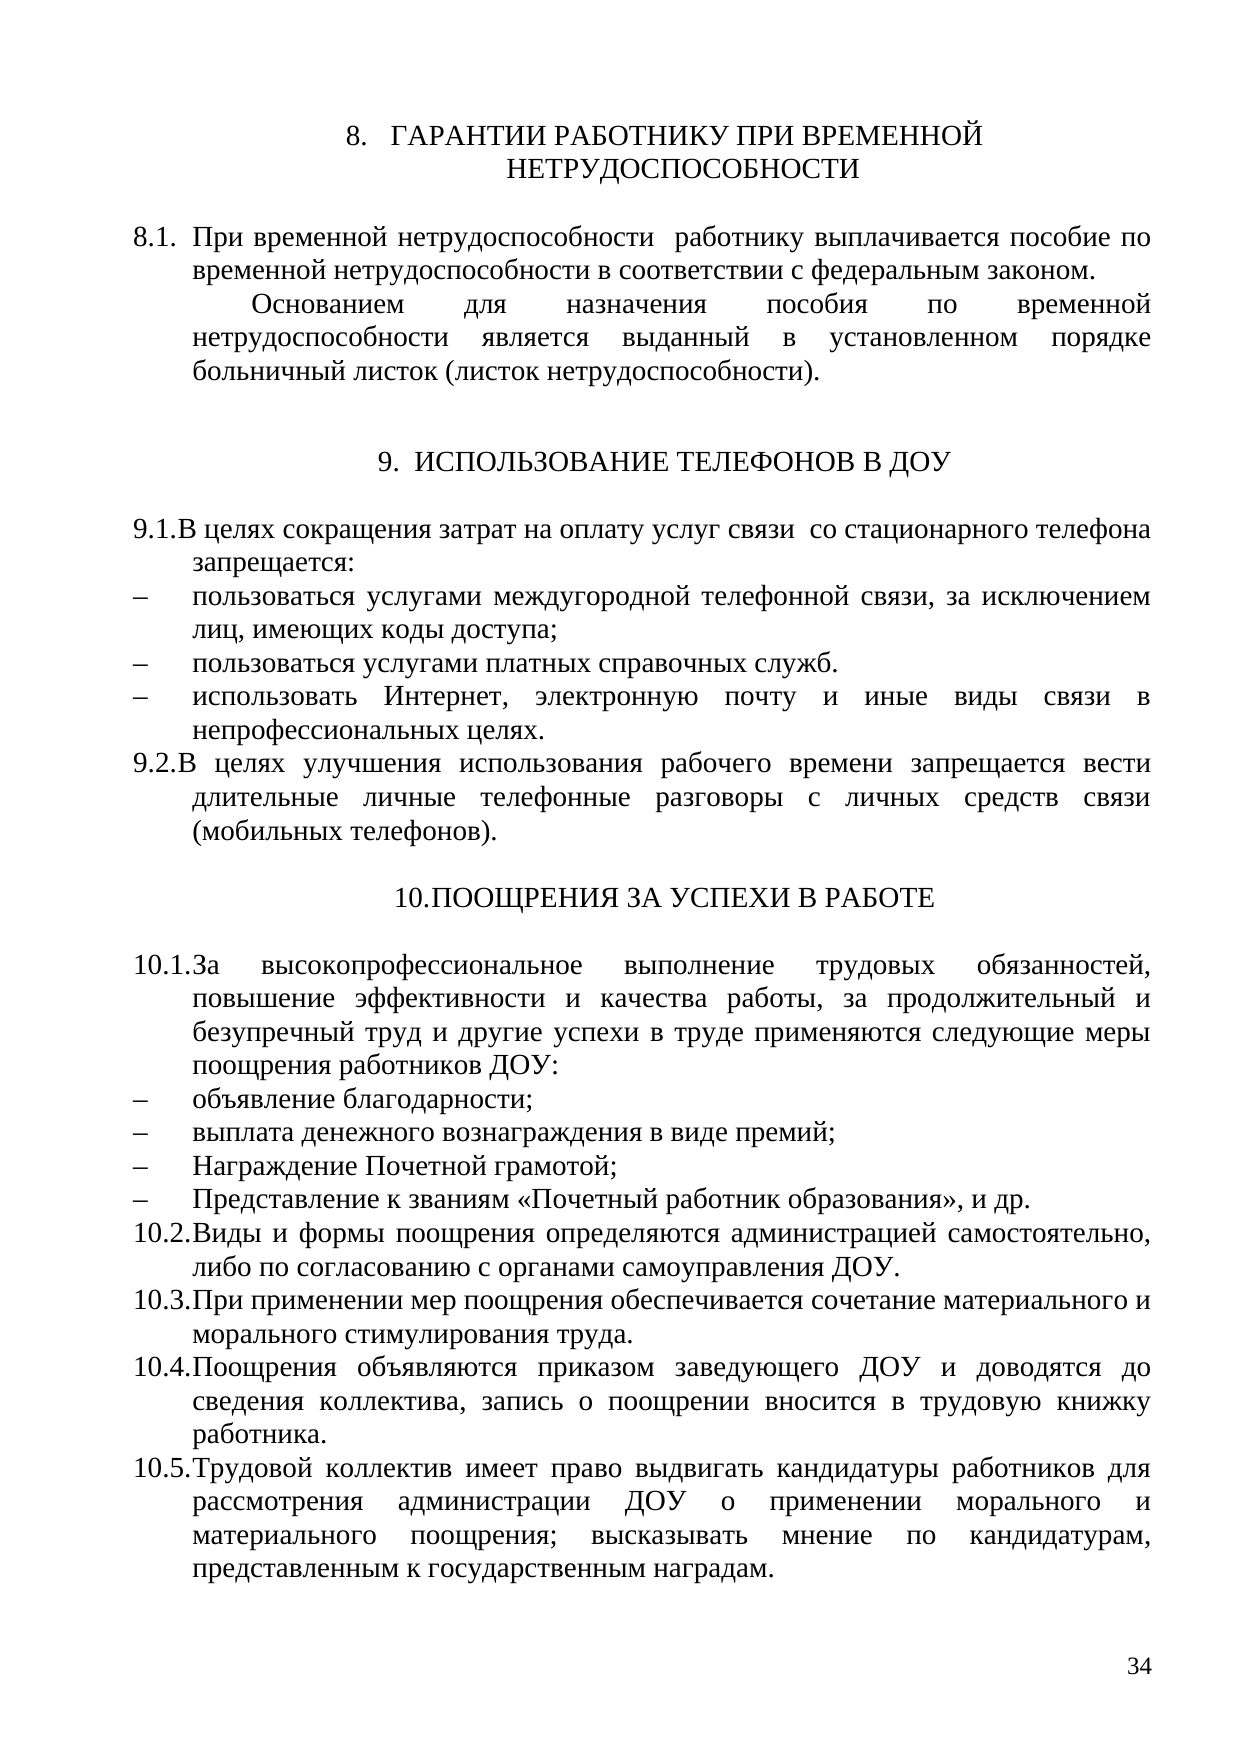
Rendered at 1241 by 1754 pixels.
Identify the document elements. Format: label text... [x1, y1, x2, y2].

list При применении мер поощрения обеспечивается сочетание материального и морального стимулирования труда. [133, 1282, 1152, 1349]
list Представление к званиям «Почетный работник образования», и др. [133, 1182, 1152, 1215]
text 9. ИСПОЛЬЗОВАНИЕ ТЕЛЕФОНОВ В ДОУ [177, 420, 1152, 477]
list выплата денежного вознаграждения в виде премий; [133, 1114, 1152, 1148]
list Трудовой коллектив имеет право выдвигать кандидатуры работников для рассмотрения администрации ДОУ о применении морального и материального поощрения; высказывать мнение по кандидатурам, представленным к государственным наградам. [133, 1450, 1152, 1584]
list пользоваться услугами междугородной телефонной связи, за исключением лиц, имеющих коды доступа; [133, 578, 1152, 645]
list Награждение Почетной грамотой; [133, 1148, 1152, 1182]
list Поощрения объявляются приказом заведующего ДОУ и доводятся до сведения коллектива, запись о поощрении вносится в трудовую книжку работника. [133, 1349, 1152, 1450]
list В целях улучшения использования рабочего времени запрещается вести длительные личные телефонные разговоры с личных средств связи (мобильных телефонов). [133, 746, 1152, 846]
list ПООЩРЕНИЯ ЗА УСПЕХИ В РАБОТЕ [177, 880, 1152, 913]
list Виды и формы поощрения определяются администрацией самостоятельно, либо по согласованию с органами самоуправления ДОУ. [133, 1215, 1152, 1282]
list объявление благодарности; [133, 1081, 1152, 1114]
list пользоваться услугами платных справочных служб. [133, 645, 1152, 678]
text Основанием для назначения пособия по временной нетрудоспособности является выданный в установленном порядке больничный листок (листок нетрудоспособности). [192, 286, 1152, 386]
list ГАРАНТИИ РАБОТНИКУ ПРИ ВРЕМЕННОЙ НЕТРУДОСПОСОБНОСТИ [177, 118, 1152, 185]
list При временной нетрудоспособности работнику выплачивается пособие по временной нетрудоспособности в соответствии с федеральным законом. [133, 219, 1152, 286]
list За высокопрофессиональное выполнение трудовых обязанностей, повышение эффективности и качества работы, за продолжительный и безупречный труд и другие успехи в труде применяются следующие меры поощрения работников ДОУ: [133, 947, 1152, 1081]
list использовать Интернет, электронную почту и иные виды связи в непрофессиональных целях. [133, 678, 1152, 746]
list В целях сокращения затрат на оплату услуг связи со стационарного телефона запрещается: [133, 511, 1152, 578]
